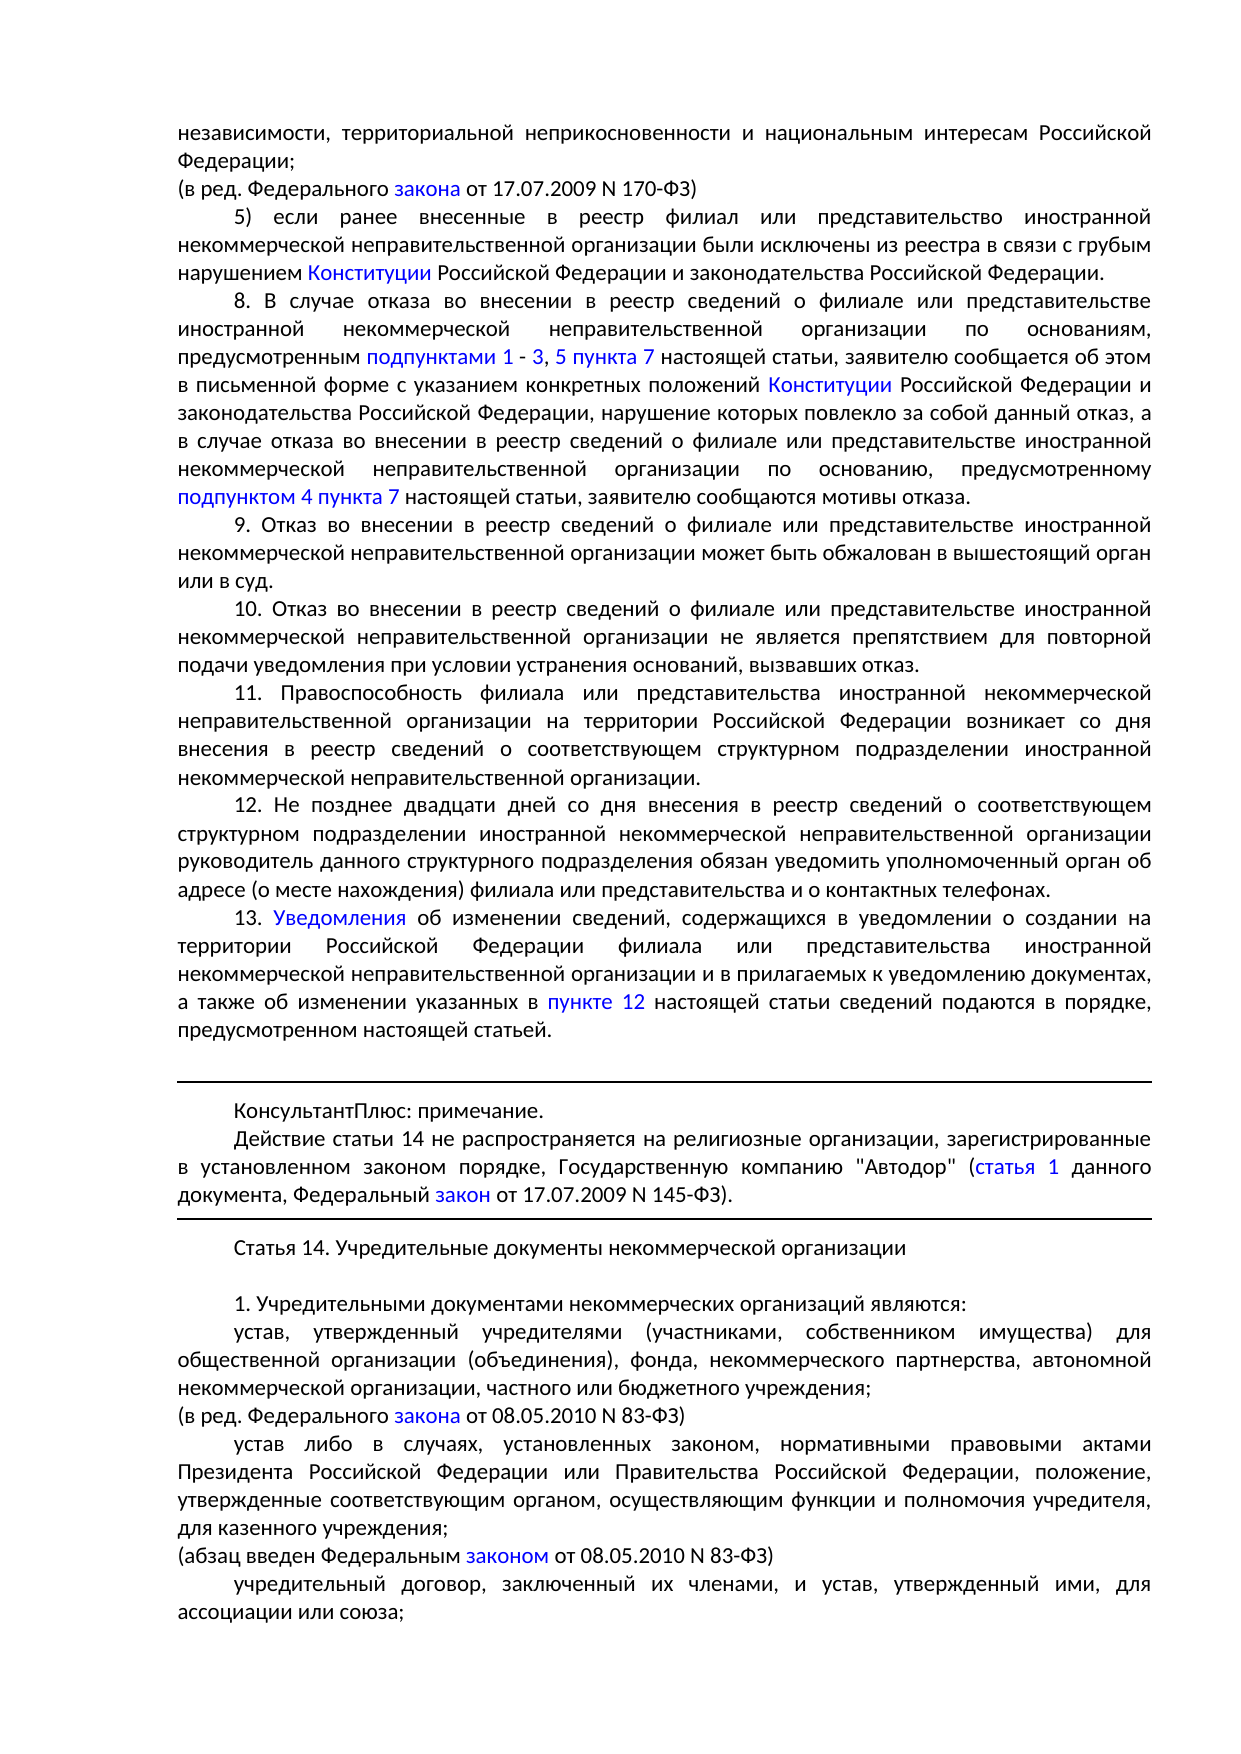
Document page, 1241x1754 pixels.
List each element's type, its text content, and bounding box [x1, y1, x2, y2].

text 12. Не позднее двадцати дней со дня внесения в реестр сведений о соответствующем структурном подразделении иностранной некоммерческой неправительственной организации руководитель данного структурного подразделения обязан уведомить уполномоченный орган об адресе (о месте нахождения) филиала или представительства и о контактных телефонах. [177, 791, 1152, 903]
text Действие статьи 14 не распространяется на религиозные организации, зарегистрированные в установленном законом порядке, Государственную компанию "Автодор" (статья 1 данного документа, Федеральный закон от 17.07.2009 N 145-ФЗ). [177, 1124, 1152, 1208]
text устав либо в случаях, установленных законом, нормативными правовыми актами Президента Российской Федерации или Правительства Российской Федерации, положение, утвержденные соответствующим органом, осуществляющим функции и полномочия учредителя, для казенного учреждения; [177, 1429, 1152, 1541]
text 1. Учредительными документами некоммерческих организаций являются: [177, 1289, 1152, 1317]
text Статья 14. Учредительные документы некоммерческой организации [177, 1233, 1152, 1261]
text (в ред. Федерального закона от 08.05.2010 N 83-ФЗ) [177, 1401, 1152, 1429]
text 10. Отказ во внесении в реестр сведений о филиале или представительстве иностранной некоммерческой неправительственной организации не является препятствием для повторной подачи уведомления при условии устранения оснований, вызвавших отказ. [177, 594, 1152, 678]
text учредительный договор, заключенный их членами, и устав, утвержденный ими, для ассоциации или союза; [177, 1569, 1152, 1625]
text 13. Уведомления об изменении сведений, содержащихся в уведомлении о создании на территории Российской Федерации филиала или представительства иностранной некоммерческой неправительственной организации и в прилагаемых к уведомлению документах, а также об изменении указанных в пункте 12 настоящей статьи сведений подаются в порядке, предусмотренном настоящей статьей. [177, 903, 1152, 1043]
text устав, утвержденный учредителями (участниками, собственником имущества) для общественной организации (объединения), фонда, некоммерческого партнерства, автономной некоммерческой организации, частного или бюджетного учреждения; [177, 1317, 1152, 1401]
text 5) если ранее внесенные в реестр филиал или представительство иностранной некоммерческой неправительственной организации были исключены из реестра в связи с грубым нарушением Конституции Российской Федерации и законодательства Российской Федерации. [177, 202, 1152, 286]
text 9. Отказ во внесении в реестр сведений о филиале или представительстве иностранной некоммерческой неправительственной организации может быть обжалован в вышестоящий орган или в суд. [177, 510, 1152, 594]
text КонсультантПлюс: примечание. [177, 1096, 1152, 1124]
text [177, 118, 1152, 174]
text (абзац введен Федеральным законом от 08.05.2010 N 83-ФЗ) [177, 1541, 1152, 1569]
text 11. Правоспособность филиала или представительства иностранной некоммерческой неправительственной организации на территории Российской Федерации возникает со дня внесения в реестр сведений о соответствующем структурном подразделении иностранной некоммерческой неправительственной организации. [177, 678, 1152, 791]
text 8. В случае отказа во внесении в реестр сведений о филиале или представительстве иностранной некоммерческой неправительственной организации по основаниям, предусмотренным подпунктами 1 - 3, 5 пункта 7 настоящей статьи, заявителю сообщается об этом в письменной форме с указанием конкретных положений Конституции Российской Федерации и законодательства Российской Федерации, нарушение которых повлекло за собой данный отказ, а в случае отказа во внесении в реестр сведений о филиале или представительстве иностранной некоммерческой неправительственной организации по основанию, предусмотренному подпунктом 4 пункта 7 настоящей статьи, заявителю сообщаются мотивы отказа. [177, 286, 1152, 510]
text (в ред. Федерального закона от 17.07.2009 N 170-ФЗ) [177, 174, 1152, 202]
